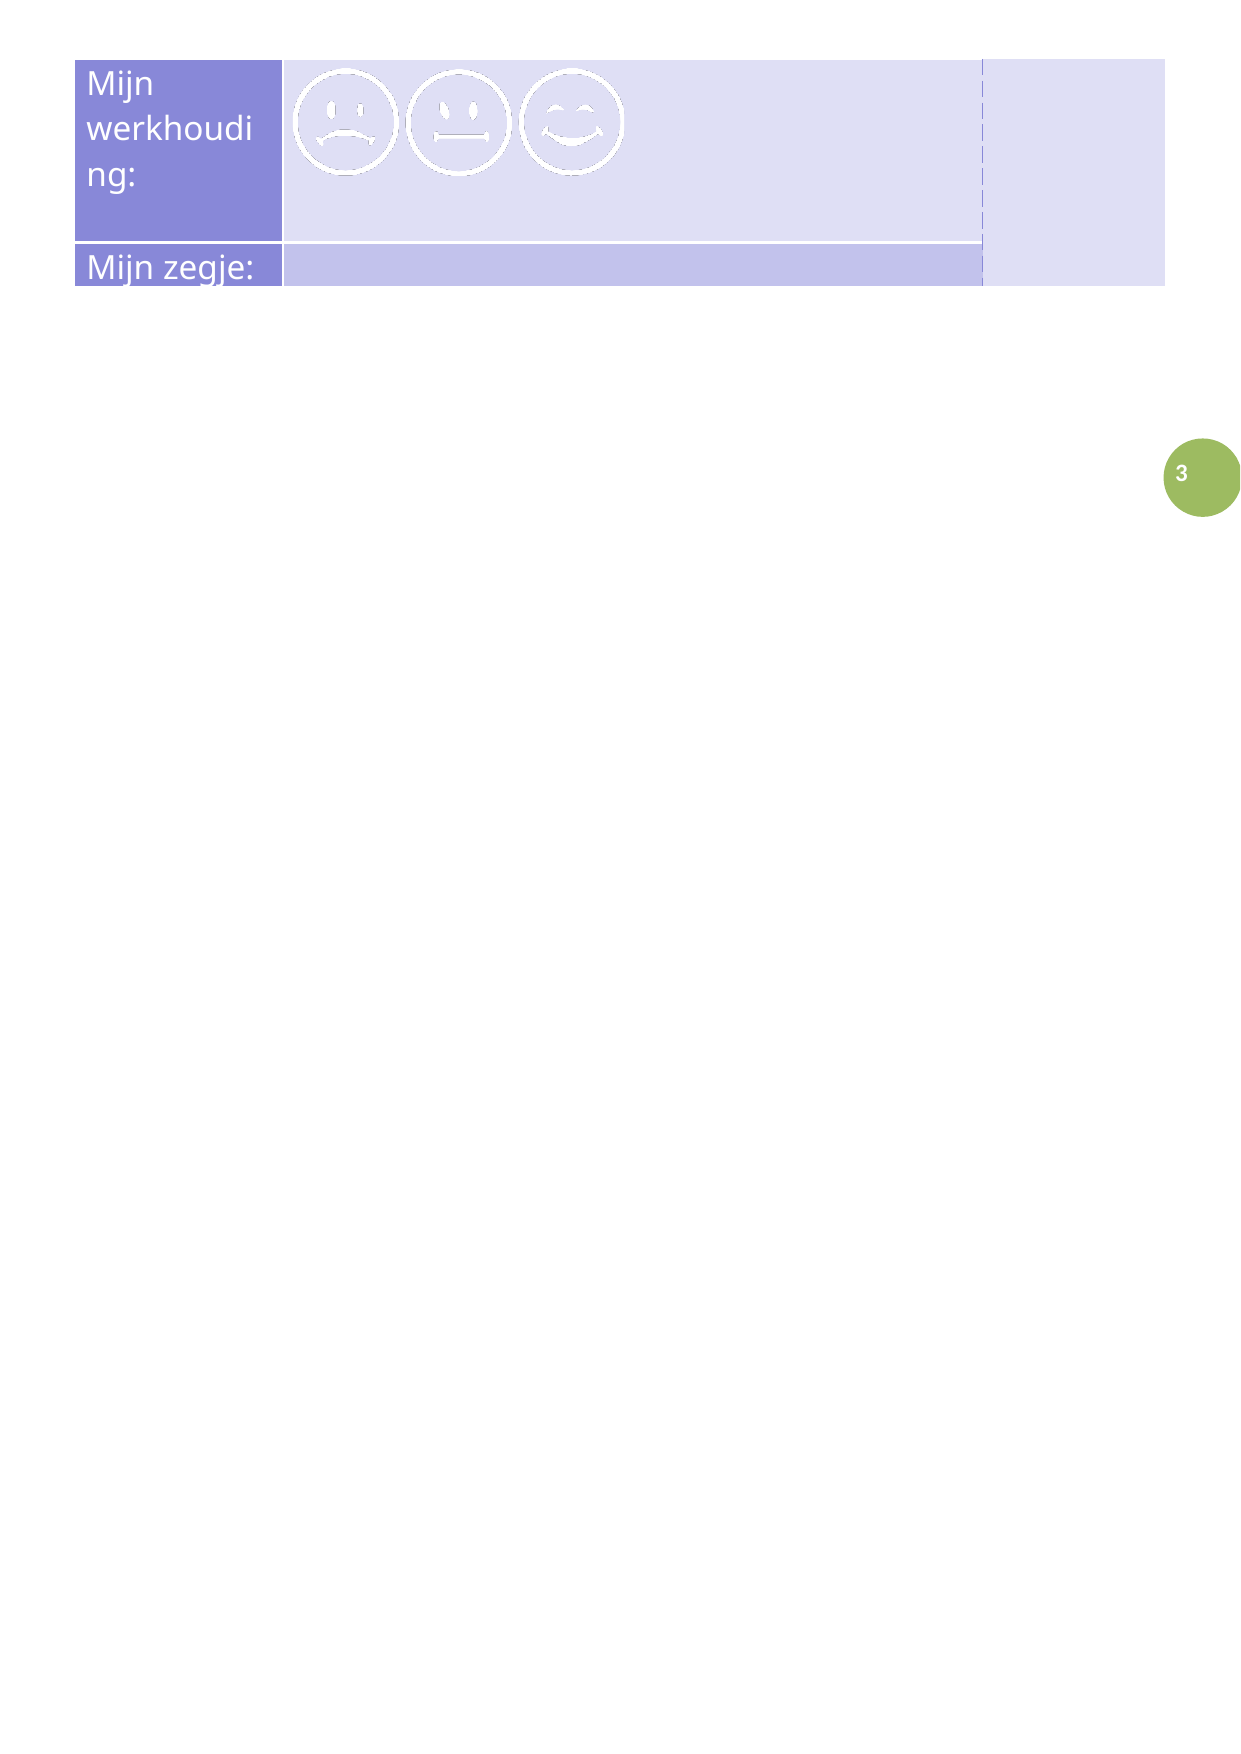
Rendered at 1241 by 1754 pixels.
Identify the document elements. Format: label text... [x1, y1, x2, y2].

table_cell [284, 60, 983, 241]
picture [292, 68, 625, 176]
table_cell Mijn zegje: [75, 244, 282, 286]
table_cell [284, 244, 983, 286]
table_cell Mijn werkhouding: [75, 60, 282, 241]
